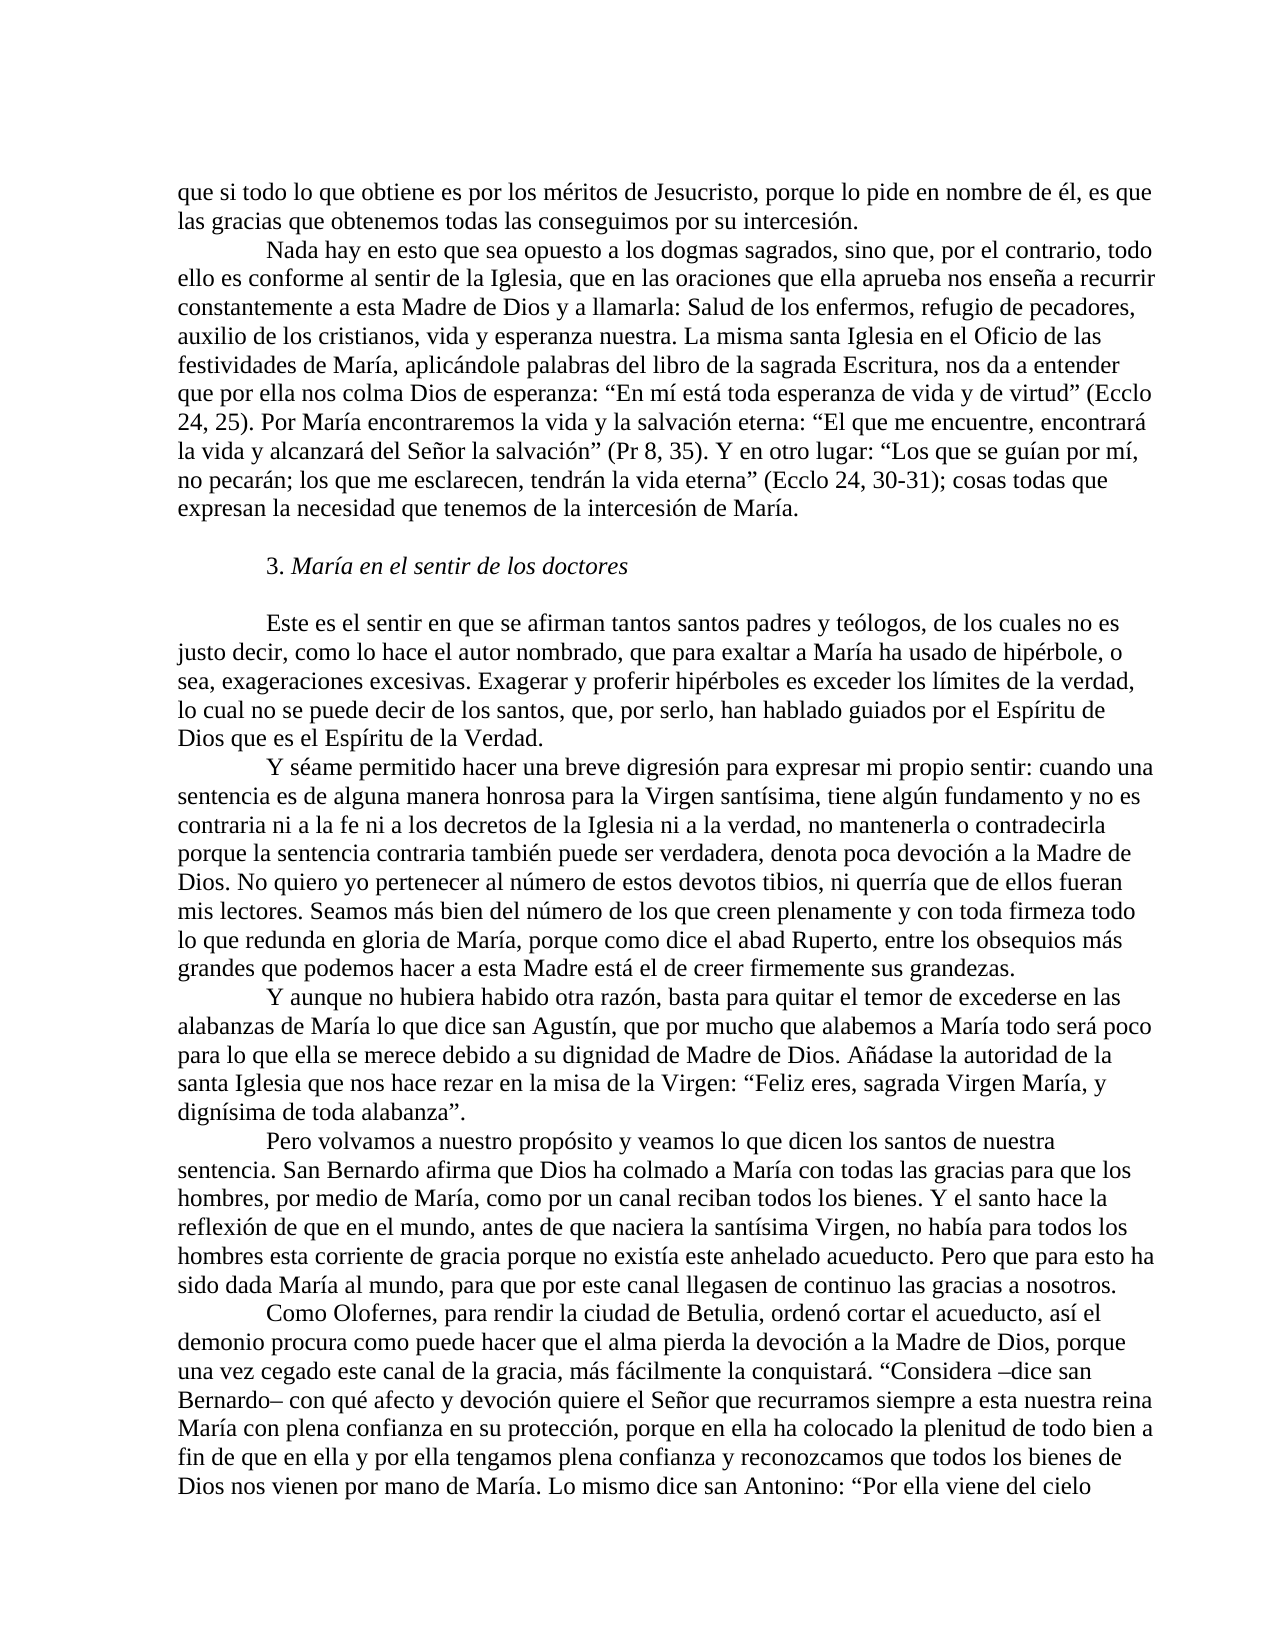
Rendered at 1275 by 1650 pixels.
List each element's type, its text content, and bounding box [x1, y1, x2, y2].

text Y aunque no hubiera habido otra razón, basta para quitar el temor de excederse en las alabanzas de María lo que dice san Agustín, que por mucho que alabemos a María todo será poco para lo que ella se merece debido a su dignidad de Madre de Dios. Añádase la autoridad de la santa Iglesia que nos hace rezar en la misa de la Virgen: “Feliz eres, sagrada Virgen María, y dignísima de toda alabanza”. [177, 982, 1157, 1126]
text 3. María en el sentir de los doctores [177, 551, 1157, 580]
text Este es el sentir en que se afirman tantos santos padres y teólogos, de los cuales no es justo decir, como lo hace el autor nombrado, que para exaltar a María ha usado de hipérbole, o sea, exageraciones excesivas. Exagerar y proferir hipérboles es exceder los límites de la verdad, lo cual no se puede decir de los santos, que, por serlo, han hablado guiados por el Espíritu de Dios que es el Espíritu de la Verdad. [177, 608, 1157, 752]
text Pero volvamos a nuestro propósito y veamos lo que dicen los santos de nuestra sentencia. San Bernardo afirma que Dios ha colmado a María con todas las gracias para que los hombres, por medio de María, como por un canal reciban todos los bienes. Y el santo hace la reflexión de que en el mundo, antes de que naciera la santísima Virgen, no había para todos los hombres esta corriente de gracia porque no existía este anhelado acueducto. Pero que para esto ha sido dada María al mundo, para que por este canal llegasen de continuo las gracias a nosotros. [177, 1126, 1157, 1298]
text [177, 177, 1157, 235]
text Y séame permitido hacer una breve digresión para expresar mi propio sentir: cuando una sentencia es de alguna manera honrosa para la Virgen santísima, tiene algún fundamento y no es contraria ni a la fe ni a los decretos de la Iglesia ni a la verdad, no mantenerla o contradecirla porque la sentencia contraria también puede ser verdadera, denota poca devoción a la Madre de Dios. No quiero yo pertenecer al número de estos devotos tibios, ni querría que de ellos fueran mis lectores. Seamos más bien del número de los que creen plenamente y con toda firmeza todo lo que redunda en gloria de María, porque como dice el abad Ruperto, entre los obsequios más grandes que podemos hacer a esta Madre está el de creer firmemente sus grandezas. [177, 752, 1157, 982]
text Nada hay en esto que sea opuesto a los dogmas sagrados, sino que, por el contrario, todo ello es conforme al sentir de la Iglesia, que en las oraciones que ella aprueba nos enseña a recurrir constantemente a esta Madre de Dios y a llamarla: Salud de los enfermos, refugio de pecadores, auxilio de los cristianos, vida y esperanza nuestra. La misma santa Iglesia en el Oficio de las festividades de María, aplicándole palabras del libro de la sagrada Escritura, nos da a entender que por ella nos colma Dios de esperanza: “En mí está toda esperanza de vida y de virtud” (Ecclo 24, 25). Por María encontraremos la vida y la salvación eterna: “El que me encuentre, encontrará la vida y alcanzará del Señor la salvación” (Pr 8, 35). Y en otro lugar: “Los que se guían por mí, no pecarán; los que me esclarecen, tendrán la vida eterna” (Ecclo 24, 30-31); cosas todas que expresan la necesidad que tenemos de la intercesión de María. [177, 235, 1157, 522]
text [177, 1298, 1157, 1500]
